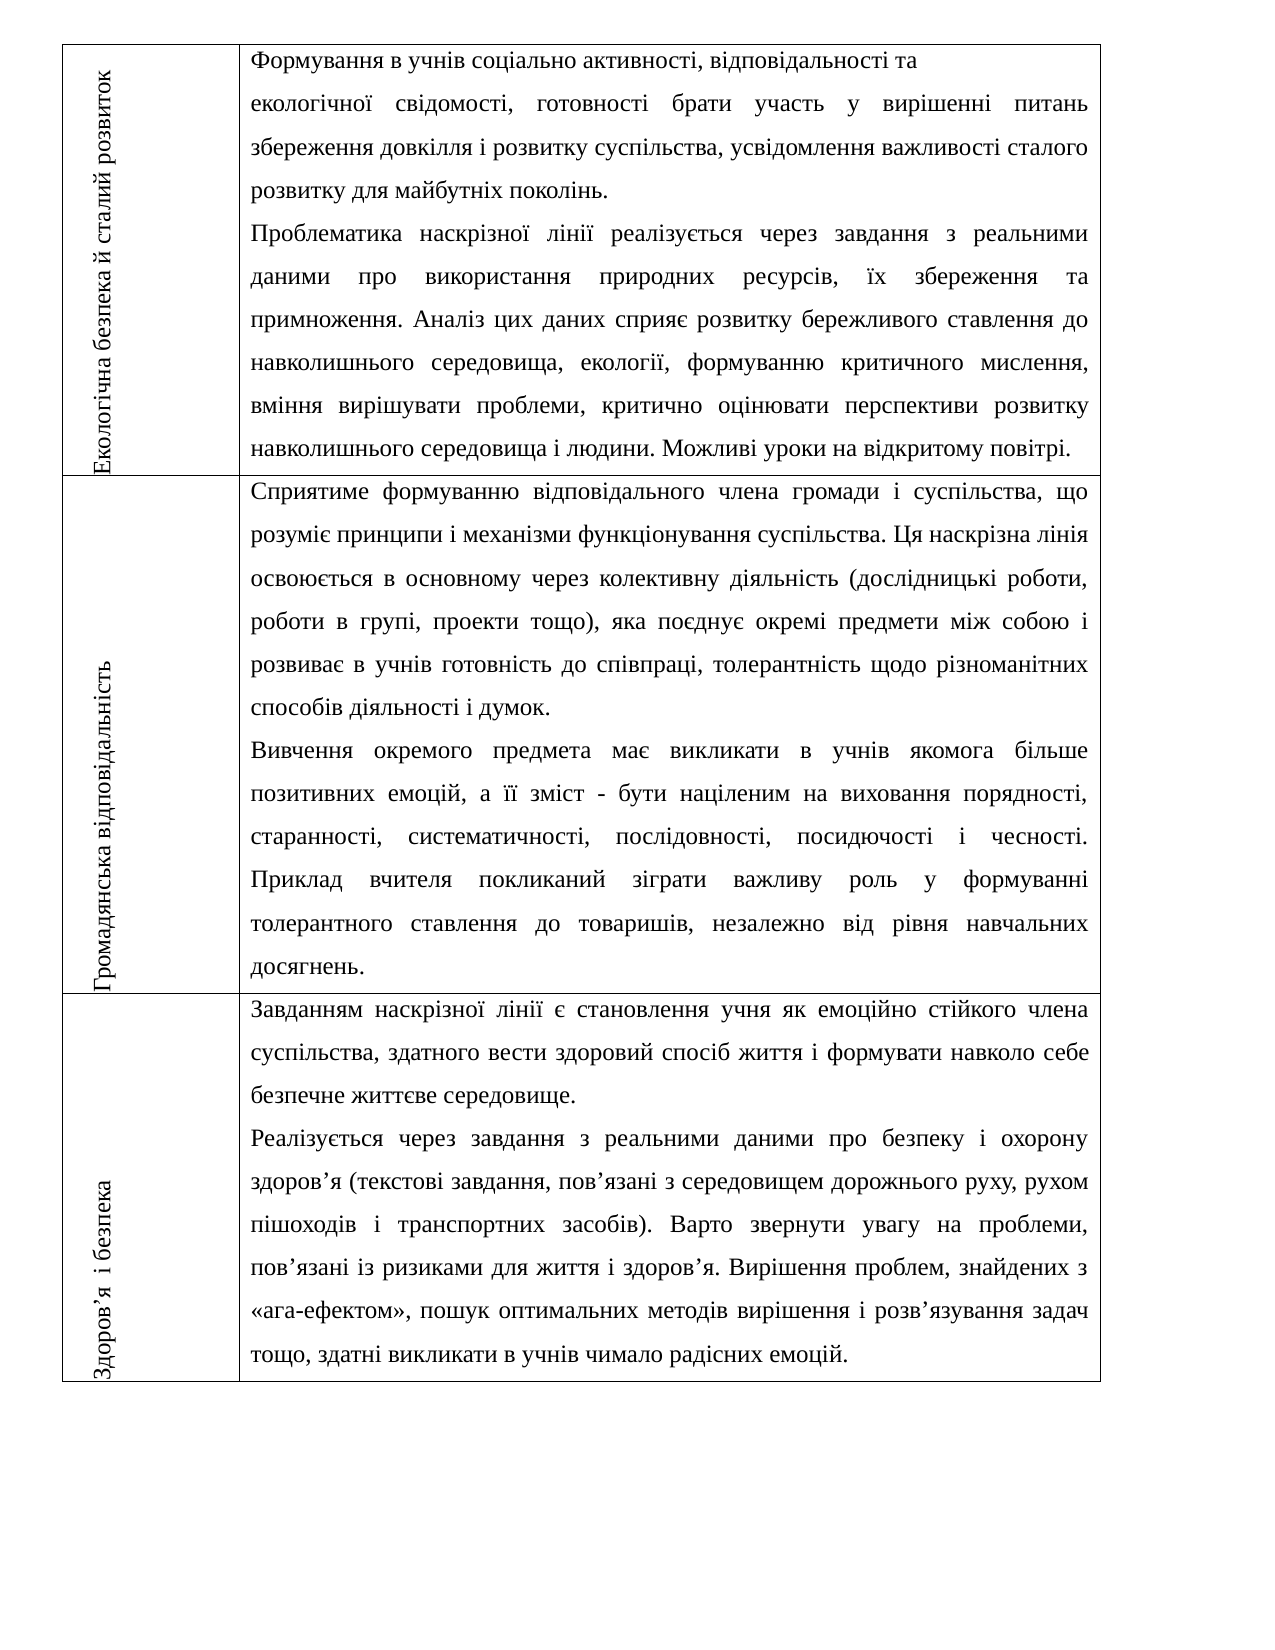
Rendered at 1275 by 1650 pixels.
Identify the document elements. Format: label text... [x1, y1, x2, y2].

table_cell Громадянська відповідальність [63, 476, 239, 993]
table_cell Сприятиме формуванню відповідального члена громади і суспільства, що розуміє принципи і механізми функціонування суспільства. Ця наскрізна лінія освоюється в основному через колективну діяльність (дослідницькі роботи, роботи в групі, проекти тощо), яка поєднує окремі предмети між собою і розвиває в учнів готовність до співпраці, толерантність щодо різноманітних способів діяльності і думок. Вивчення окремого предмета має викликати в учнів якомога більше позитивних емоцій, а її зміст - бути націленим на виховання порядності, старанності, систематичності, послідовності, посидючості і чесності. Приклад вчителя покликаний зіграти важливу роль у формуванні толерантного ставлення до товаришів, незалежно від рівня навчальних досягнень. [240, 476, 1100, 993]
table_cell Завданням наскрізної лінії є становлення учня як емоційно стійкого члена суспільства, здатного вести здоровий спосіб життя і формувати навколо себе безпечне життєве середовище. Реалізується через завдання з реальними даними про безпеку і охорону здоровʼя (текстові завдання, повʼязані з середовищем дорожнього руху, рухом пішоходів і транспортних засобів). Варто звернути увагу на проблеми, повʼязані із ризиками для життя і здоровʼя. Вирішення проблем, знайдених з «ага-ефектом», пошук оптимальних методів вирішення і розвʼязування задач тощо, здатні викликати в учнів чимало радісних емоцій. [240, 994, 1100, 1381]
table_cell Здоров’я і безпека [63, 994, 239, 1381]
table_cell Екологічна безпека й сталий розвиток [63, 45, 239, 475]
table_cell Формування в учнів соціально активності, відповідальності та екологічної свідомості, готовності брати участь у вирішенні питань збереження довкілля і розвитку суспільства, усвідомлення важливості сталого розвитку для майбутніх поколінь. Проблематика наскрізної лінії реалізується через завдання з реальними даними про використання природних ресурсів, їх збереження та примноження. Аналіз цих даних сприяє розвитку бережливого ставлення до навколишнього середовища, екології, формуванню критичного мислення, вміння вирішувати проблеми, критично оцінювати перспективи розвитку навколишнього середовища і людини. Можливі уроки на відкритому повітрі. [240, 45, 1100, 475]
